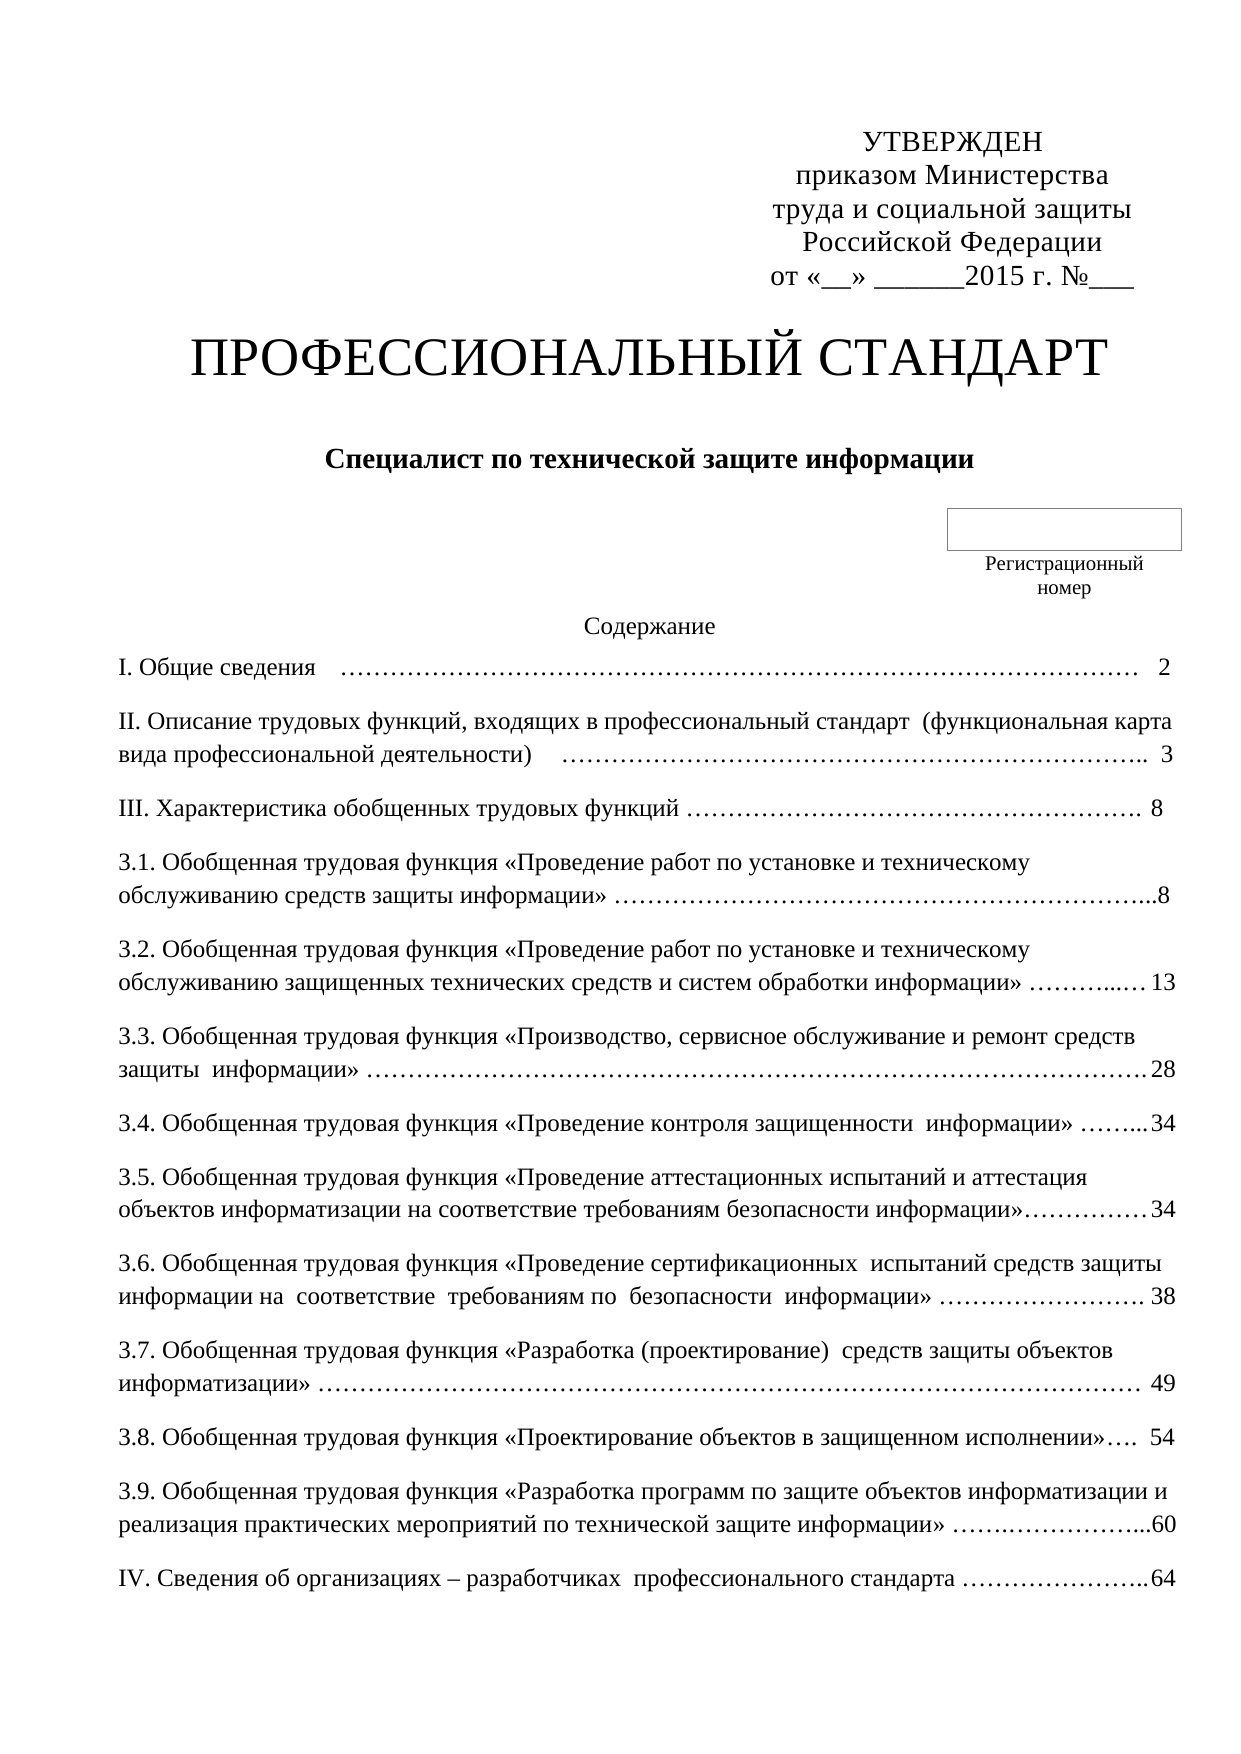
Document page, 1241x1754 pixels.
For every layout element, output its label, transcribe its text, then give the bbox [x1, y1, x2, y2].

text Содержание [118, 611, 1181, 640]
text IV. Сведения об организациях – разработчиках профессионального стандарта ………………….. 64 [118, 1563, 1181, 1592]
table_header [948, 509, 1181, 549]
text ПРОФЕССИОНАЛЬНЫЙ СТАНДАРТ [118, 325, 1181, 387]
text 3.7. Обобщенная трудовая функция «Разработка (проектирование) средств защиты объектов информатизации» ……………………………………………………………………………………… 49 [118, 1335, 1181, 1397]
text 3.6. Обобщенная трудовая функция «Проведение сертификационных испытаний средств защиты информации на соответствие требованиям по безопасности информации» ……………………. 38 [118, 1248, 1181, 1310]
text от «__» ______2015 г. №___ [723, 258, 1181, 291]
text 3.3. Обобщенная трудовая функция «Производство, сервисное обслуживание и ремонт средств защиты информации» …………………………………………………………………………………. 28 [118, 1021, 1181, 1083]
text II. Описание трудовых функций, входящих в профессиональный стандарт (функциональная карта вида профессиональной деятельности) …………………………………………………………….. 3 [118, 706, 1181, 768]
text труда и социальной защиты Российской Федерации [723, 191, 1181, 258]
text 3.2. Обобщенная трудовая функция «Проведение работ по установке и техническому обслуживанию защищенных технических средств и систем обработки информации» ………...… 13 [118, 934, 1181, 996]
text Специалист по технической защите информации [118, 441, 1181, 474]
text I. Общие сведения …………………………………………………………………………………… 2 [118, 652, 1181, 681]
text 3.1. Обобщенная трудовая функция «Проведение работ по установке и техническому обслуживанию средств защиты информации» ………………………………………………………...8 [118, 847, 1181, 909]
text 3.9. Обобщенная трудовая функция «Разработка программ по защите объектов информатизации и реализация практических мероприятий по технической защите информации» …….……………...60 [118, 1476, 1181, 1538]
table_cell Регистрационный номер [947, 551, 1181, 599]
text III. Характеристика обобщенных трудовых функций ………………………………………………. 8 [118, 793, 1181, 822]
text 3.8. Обобщенная трудовая функция «Проектирование объектов в защищенном исполнении»…. 54 [118, 1422, 1181, 1451]
text 3.4. Обобщенная трудовая функция «Проведение контроля защищенности информации» ……... 34 [118, 1108, 1181, 1136]
text УТВЕРЖДЕН [723, 124, 1181, 157]
text приказом Министерства [723, 157, 1181, 191]
text 3.5. Обобщенная трудовая функция «Проведение аттестационных испытаний и аттестация объектов информатизации на соответствие требованиям безопасности информации»…………… 34 [118, 1162, 1181, 1223]
